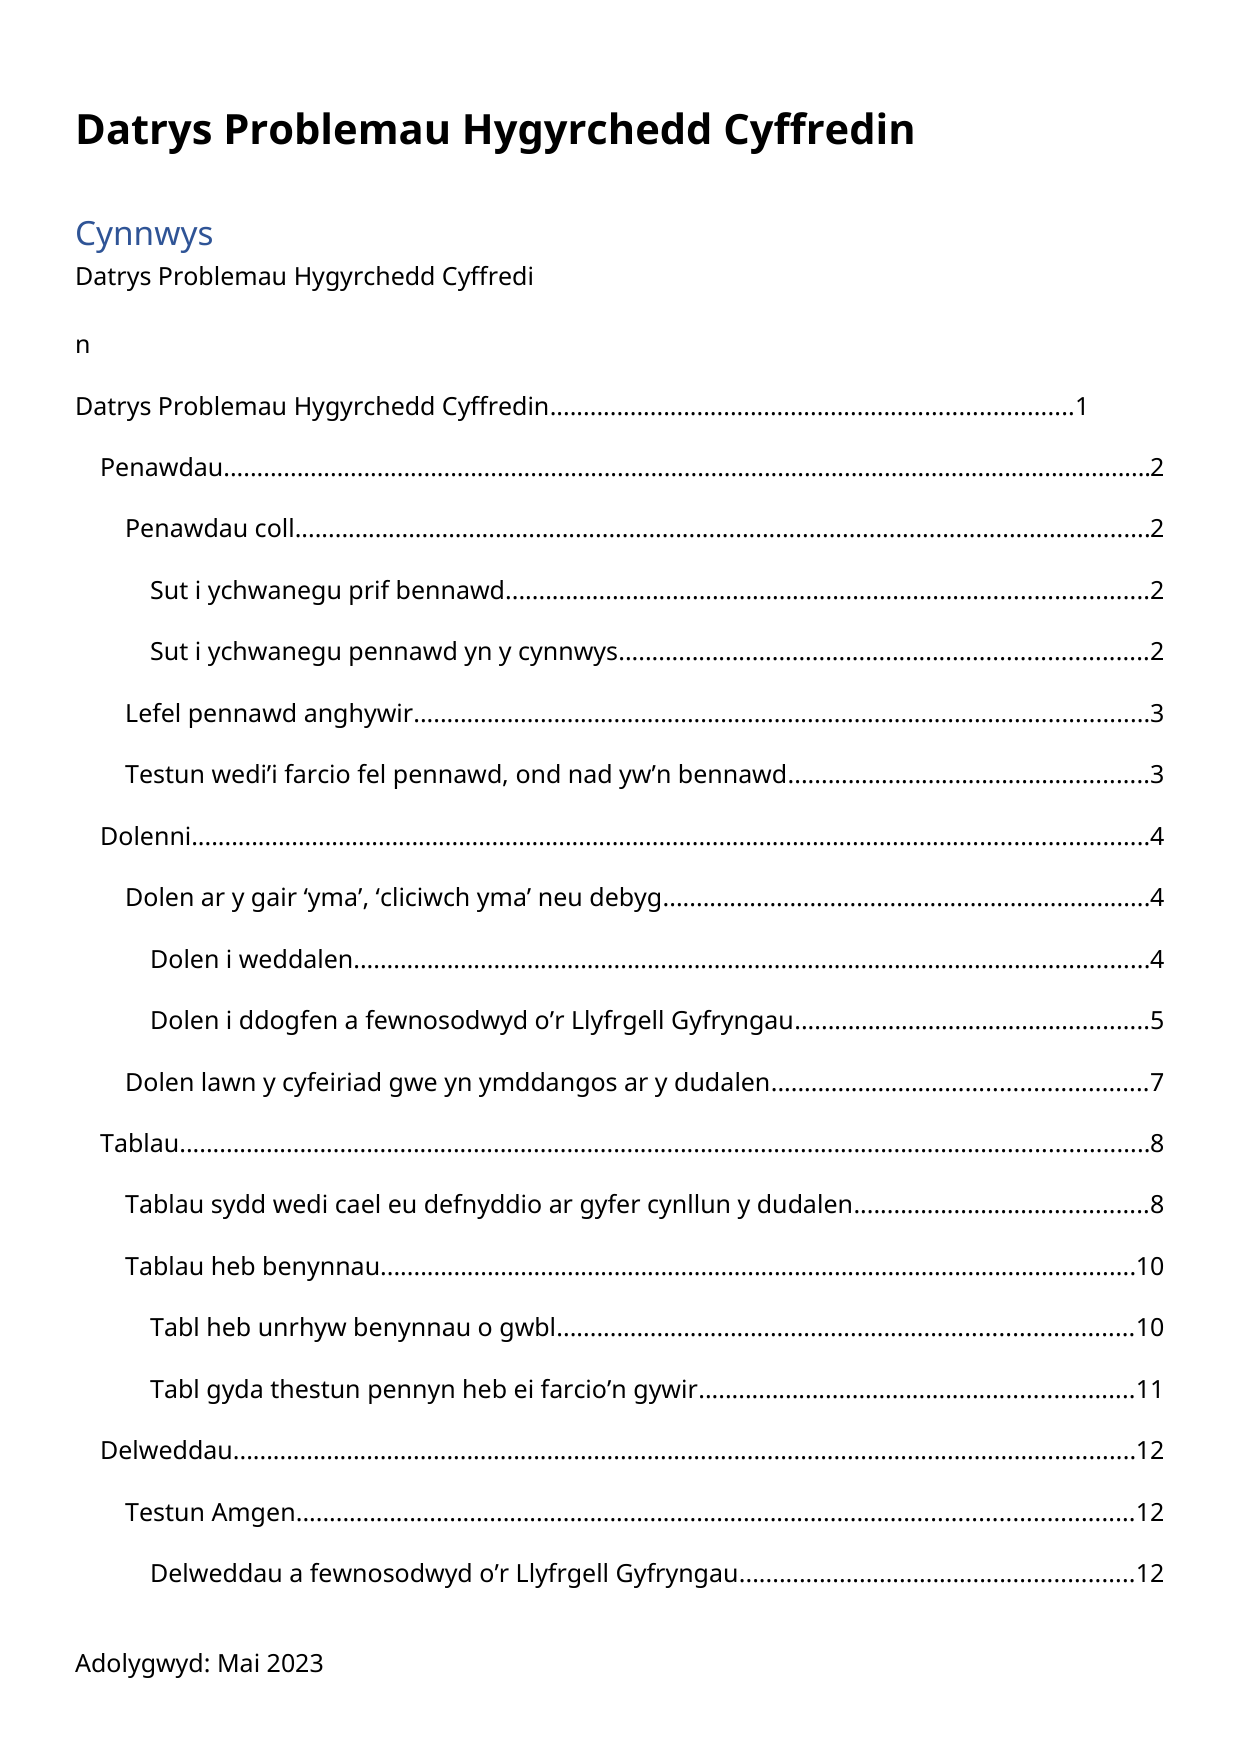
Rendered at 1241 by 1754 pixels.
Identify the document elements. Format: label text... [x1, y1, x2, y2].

subtitle Datrys Problemau Hygyrchedd Cyffredin [75, 100, 1165, 157]
